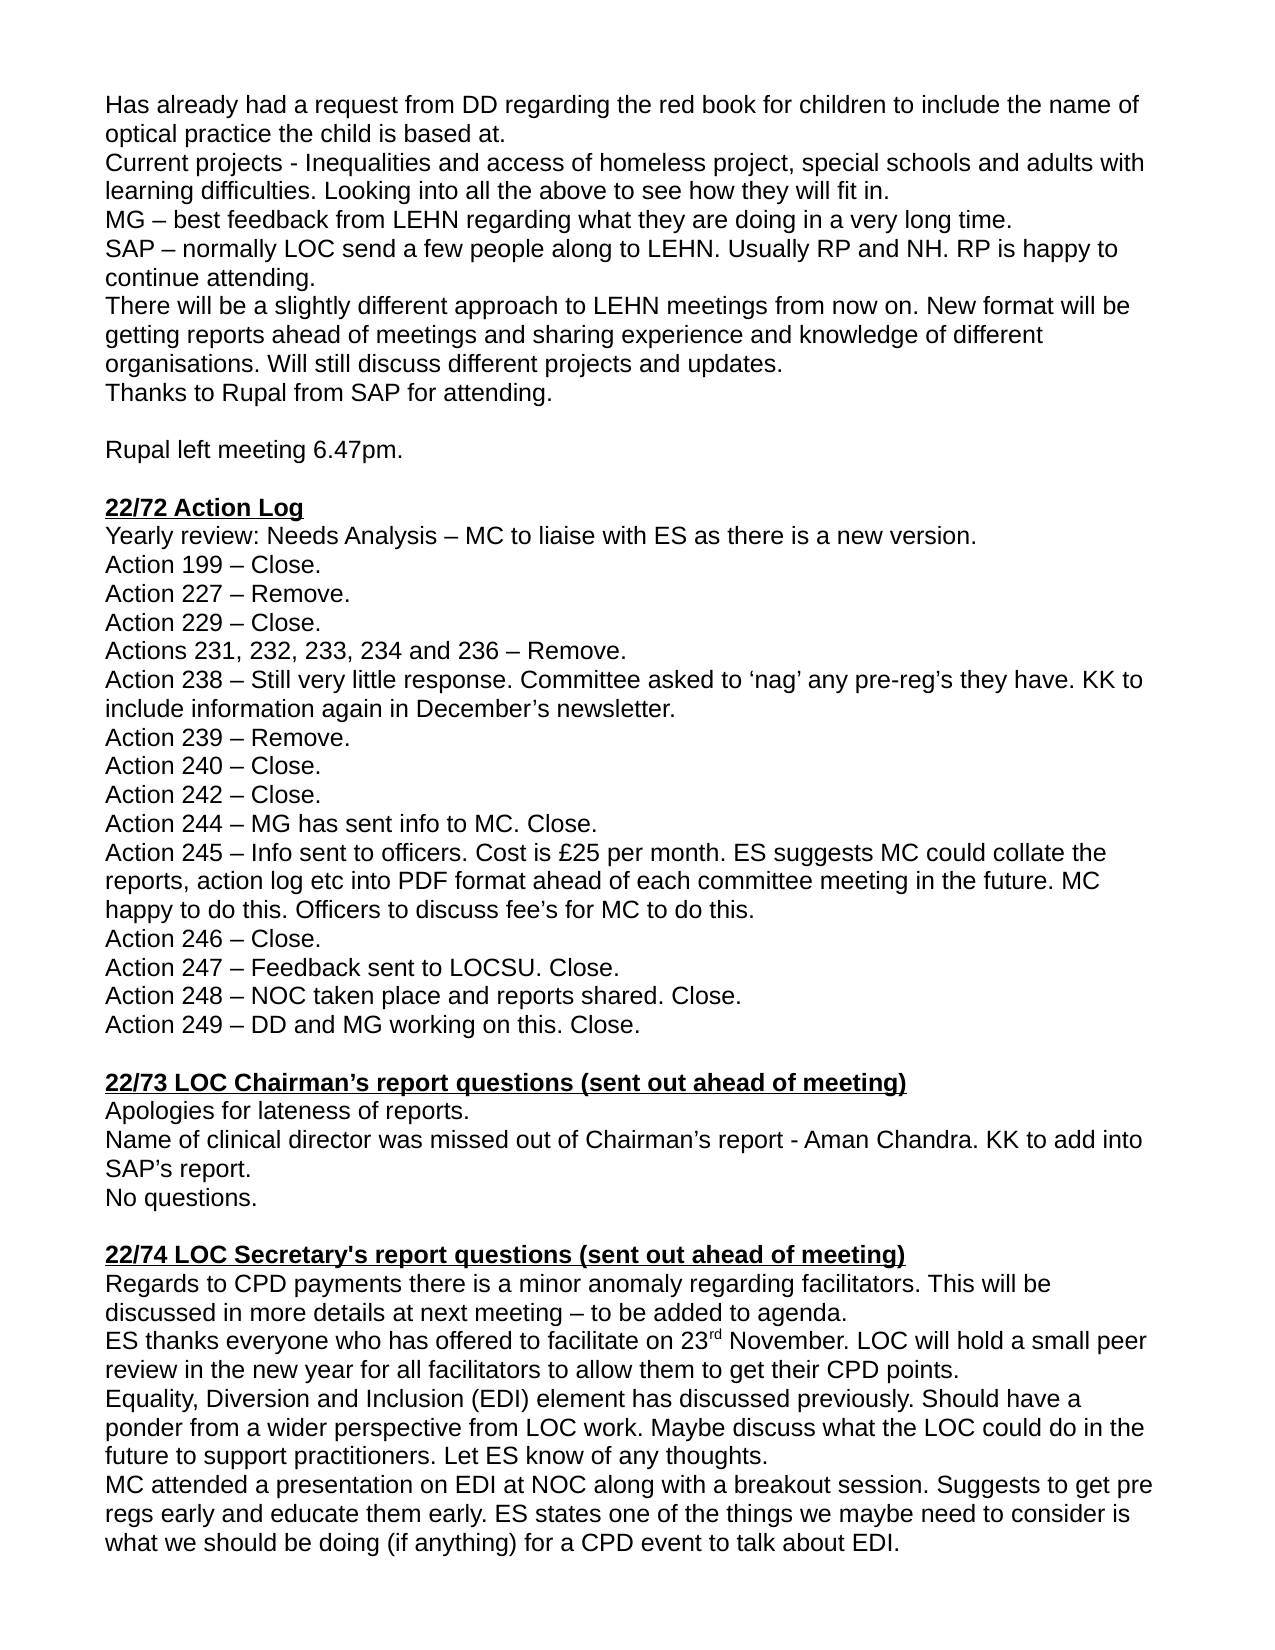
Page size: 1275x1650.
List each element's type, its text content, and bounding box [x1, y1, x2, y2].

text Action 248 – NOC taken place and reports shared. Close. [105, 981, 1170, 1010]
text Rupal left meeting 6.47pm. [105, 435, 1170, 464]
text Regards to CPD payments there is a minor anomaly regarding facilitators. This will be discussed in more details at next meeting – to be added to agenda. [105, 1269, 1155, 1326]
text 22/74 LOC Secretary's report​ questions (sent out ahead of meeting) [105, 1240, 1155, 1269]
text Action 244 – MG has sent info to MC. Close. [105, 809, 1170, 837]
text Action 247 – Feedback sent to LOCSU. Close. [105, 952, 1170, 981]
text Action 227 – Remove. [105, 579, 1170, 607]
text Actions 231, 232, 233, 234 and 236 – Remove. [105, 636, 1170, 665]
text Action 245 – Info sent to officers. Cost is £25 per month. ES suggests MC could collate the reports, action log etc into PDF format ahead of each committee meeting in the future. MC happy to do this. Officers to discuss fee’s for MC to do this. [105, 837, 1170, 924]
text Action 242 – Close. [105, 780, 1170, 809]
text MC attended a presentation on EDI at NOC along with a breakout session. Suggests to get pre regs early and educate them early. ES states one of the things we maybe need to consider is what we should be doing (if anything) for a CPD event to talk about EDI. [105, 1470, 1155, 1556]
text 22/72 Action Log [105, 492, 1170, 521]
text Thanks to Rupal from SAP for attending. [105, 377, 1170, 406]
text Action 239 – Remove. [105, 722, 1170, 751]
text Action 229 – Close. [105, 607, 1170, 636]
text Action 249 – DD and MG working on this. Close. [105, 1010, 1170, 1039]
text Action 240 – Close. [105, 751, 1170, 780]
text Action 246 – Close. [105, 924, 1170, 952]
text Yearly review: Needs Analysis – MC to liaise with ES as there is a new version. [105, 521, 1170, 550]
text Action 199 – Close. [105, 550, 1170, 579]
text Equality, Diversion and Inclusion (EDI) element has discussed previously. Should have a ponder from a wider perspective from LOC work. Maybe discuss what the LOC could do in the future to support practitioners. Let ES know of any thoughts. [105, 1384, 1155, 1470]
text ES thanks everyone who has offered to facilitate on 23rd November. LOC will hold a small peer review in the new year for all facilitators to allow them to get their CPD points. [105, 1326, 1155, 1384]
text Current projects - Inequalities and access of homeless project, special schools and adults with learning difficulties. Looking into all the above to see how they will fit in. [105, 147, 1170, 205]
text There will be a slightly different approach to LEHN meetings from now on. New format will be getting reports ahead of meetings and sharing experience and knowledge of different organisations. Will still discuss different projects and updates. [105, 291, 1170, 377]
text 22/73 LOC Chairman’s report questions (sent out ahead of meeting) [105, 1067, 1155, 1096]
text Apologies for lateness of reports. [105, 1096, 1155, 1125]
text Action 238 – Still very little response. Committee asked to ‘nag’ any pre-reg’s they have. KK to include information again in December’s newsletter. [105, 665, 1170, 722]
text Has already had a request from DD regarding the red book for children to include the name of optical practice the child is based at. [105, 90, 1170, 147]
text SAP – normally LOC send a few people along to LEHN. Usually RP and NH. RP is happy to continue attending. [105, 234, 1170, 291]
text MG – best feedback from LEHN regarding what they are doing in a very long time. [105, 205, 1170, 234]
text Name of clinical director was missed out of Chairman’s report - Aman Chandra. KK to add into SAP’s report. [105, 1125, 1155, 1182]
text No questions. [105, 1182, 1155, 1211]
